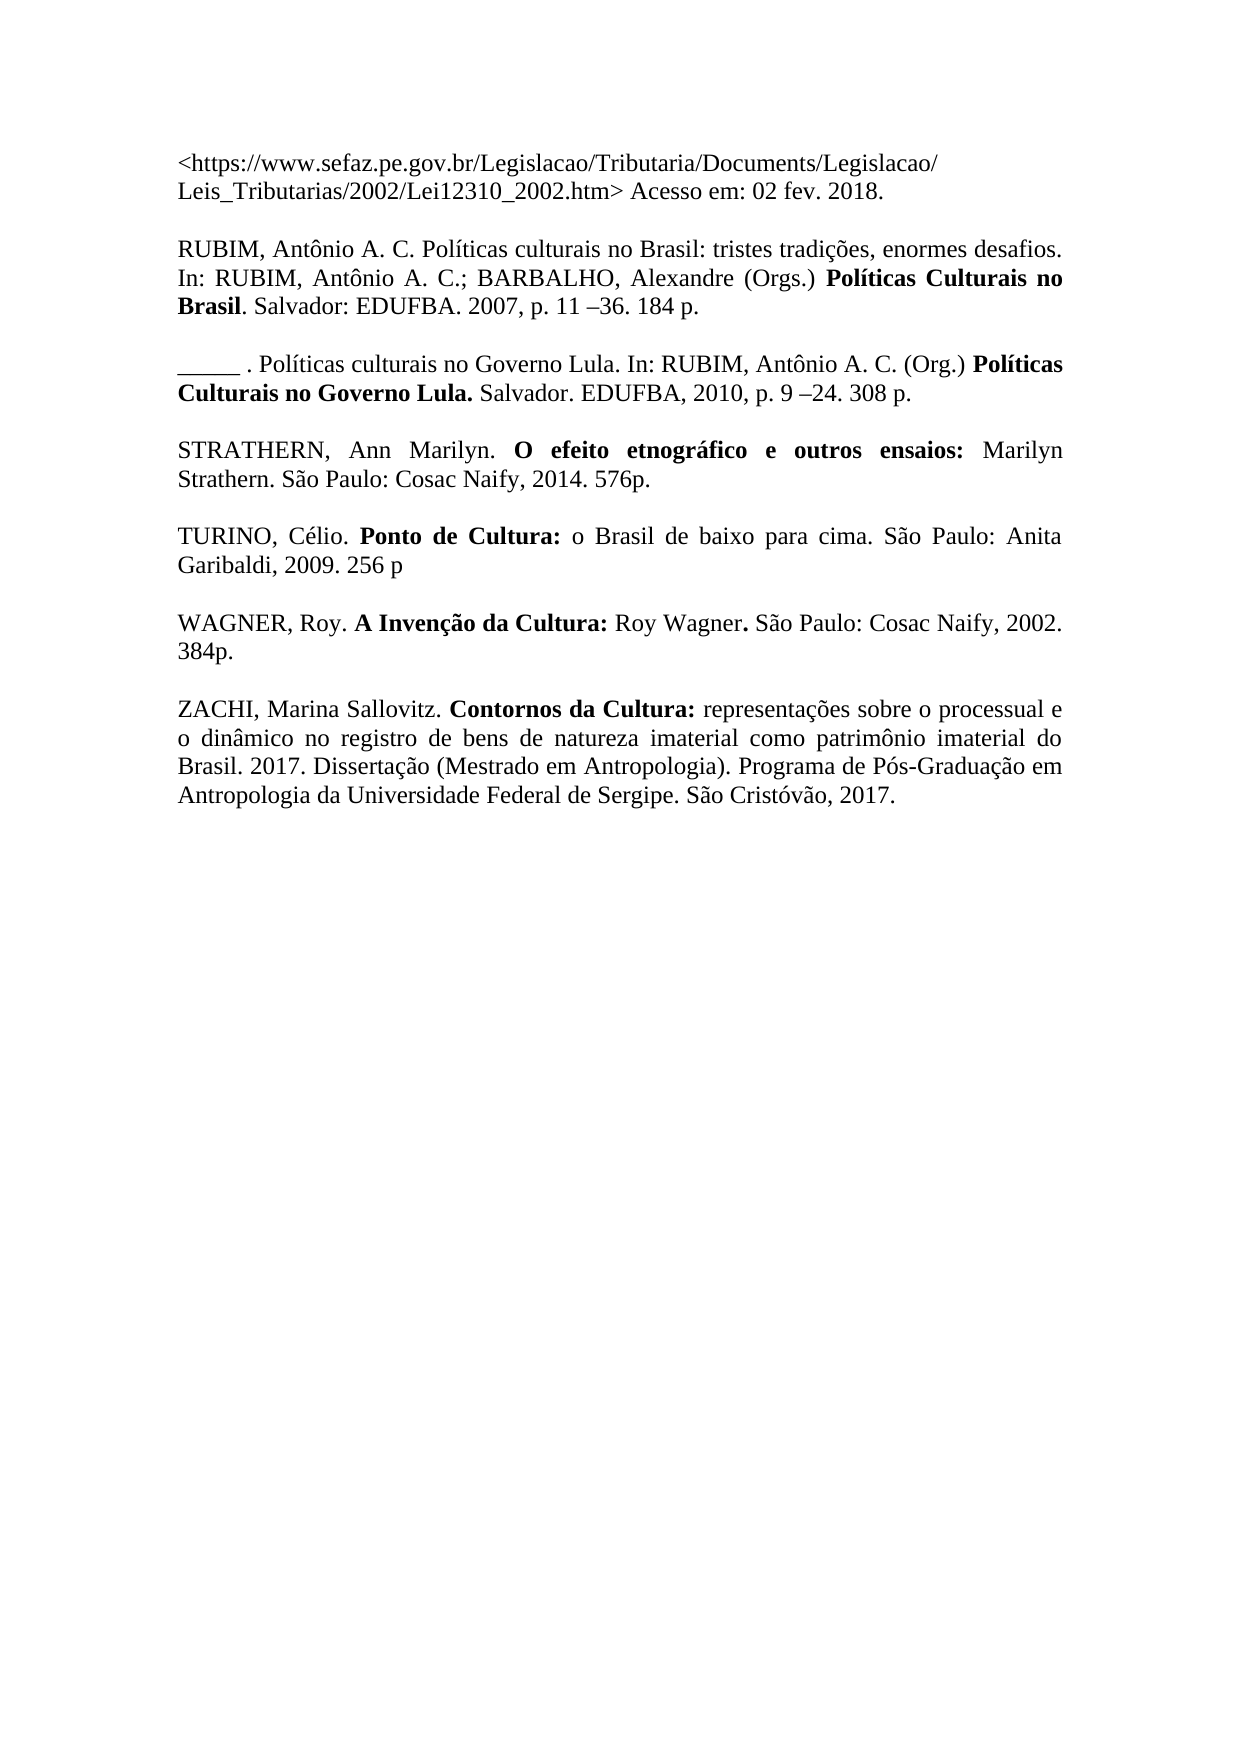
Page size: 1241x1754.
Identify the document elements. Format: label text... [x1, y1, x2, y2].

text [177, 148, 1063, 205]
text ZACHI, Marina Sallovitz. Contornos da Cultura: representações sobre o processual e o dinâmico no registro de bens de natureza imaterial como patrimônio imaterial do Brasil. 2017. Dissertação (Mestrado em Antropologia). Programa de Pós-Graduação em Antropologia da Universidade Federal de Sergipe. São Cristóvão, 2017. [177, 694, 1063, 809]
text _____ . Políticas culturais no Governo Lula. In: RUBIM, Antônio A. C. (Org.) Políticas Culturais no Governo Lula. Salvador. EDUFBA, 2010, p. 9 –24. 308 p. [177, 349, 1063, 406]
text STRATHERN, Ann Marilyn. O efeito etnográfico e outros ensaios: Marilyn Strathern. São Paulo: Cosac Naify, 2014. 576p. [177, 435, 1063, 493]
text RUBIM, Antônio A. C. Políticas culturais no Brasil: tristes tradições, enormes desafios. In: RUBIM, Antônio A. C.; BARBALHO, Alexandre (Orgs.) Políticas Culturais no Brasil. Salvador: EDUFBA. 2007, p. 11 –36. 184 p. [177, 234, 1063, 320]
text TURINO, Célio. Ponto de Cultura: o Brasil de baixo para cima. São Paulo: Anita Garibaldi, 2009. 256 p [177, 521, 1063, 579]
text WAGNER, Roy. A Invenção da Cultura: Roy Wagner. São Paulo: Cosac Naify, 2002. 384p. [177, 608, 1063, 665]
